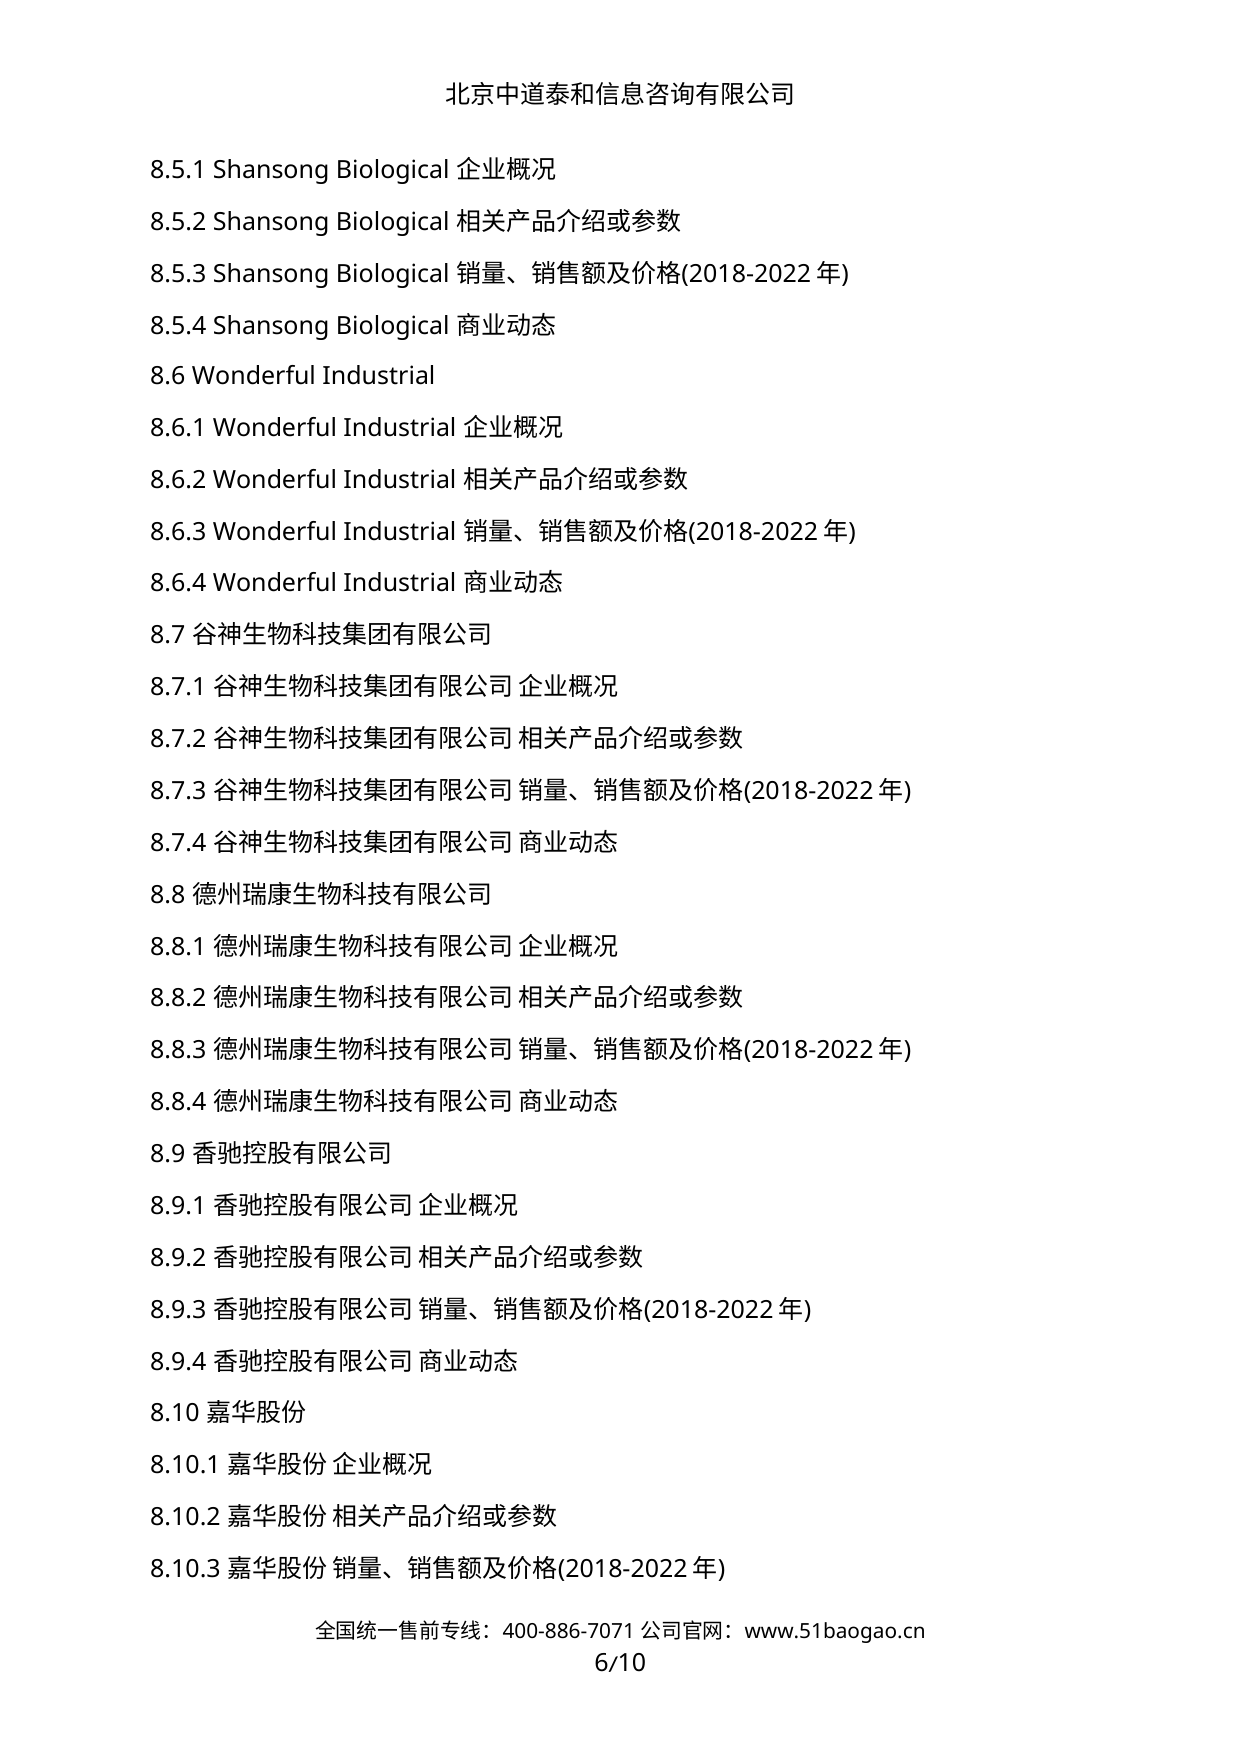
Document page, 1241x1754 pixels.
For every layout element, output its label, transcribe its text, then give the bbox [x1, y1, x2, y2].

text 8.8.2 德州瑞康生物科技有限公司 相关产品介绍或参数 [150, 978, 1090, 1014]
text 8.9 香驰控股有限公司 [150, 1133, 1090, 1170]
text 8.7.3 谷神生物科技集团有限公司 销量、销售额及价格(2018-2022年) [150, 770, 1090, 807]
text 8.7.2 谷神生物科技集团有限公司 相关产品介绍或参数 [150, 718, 1090, 755]
text 8.8.3 德州瑞康生物科技有限公司 销量、销售额及价格(2018-2022年) [150, 1030, 1090, 1066]
text 8.6.3 Wonderful Industrial 销量、销售额及价格(2018-2022年) [150, 511, 1090, 547]
text 8.10.2 嘉华股份 相关产品介绍或参数 [150, 1497, 1090, 1533]
text 8.7 谷神生物科技集团有限公司 [150, 615, 1090, 651]
text 8.9.1 香驰控股有限公司 企业概况 [150, 1185, 1090, 1222]
text 8.6.1 Wonderful Industrial 企业概况 [150, 407, 1090, 443]
text 8.5.3 Shansong Biological 销量、销售额及价格(2018-2022年) [150, 254, 1090, 290]
text 8.5.2 Shansong Biological 相关产品介绍或参数 [150, 202, 1090, 238]
text 8.5.1 Shansong Biological 企业概况 [150, 150, 1090, 186]
text 8.8.1 德州瑞康生物科技有限公司 企业概况 [150, 926, 1090, 962]
text 8.6 Wonderful Industrial [150, 357, 1090, 392]
text 8.10 嘉华股份 [150, 1393, 1090, 1429]
text 8.9.2 香驰控股有限公司 相关产品介绍或参数 [150, 1237, 1090, 1273]
text 8.7.4 谷神生物科技集团有限公司 商业动态 [150, 822, 1090, 858]
text 8.10.3 嘉华股份 销量、销售额及价格(2018-2022年) [150, 1548, 1090, 1585]
text 8.8.4 德州瑞康生物科技有限公司 商业动态 [150, 1082, 1090, 1118]
text 8.10.1 嘉华股份 企业概况 [150, 1445, 1090, 1481]
text 8.6.4 Wonderful Industrial 商业动态 [150, 563, 1090, 599]
text 8.8 德州瑞康生物科技有限公司 [150, 874, 1090, 910]
text 8.9.3 香驰控股有限公司 销量、销售额及价格(2018-2022年) [150, 1289, 1090, 1325]
text 8.6.2 Wonderful Industrial 相关产品介绍或参数 [150, 459, 1090, 495]
text 8.9.4 香驰控股有限公司 商业动态 [150, 1341, 1090, 1377]
text 8.7.1 谷神生物科技集团有限公司 企业概况 [150, 667, 1090, 703]
text 8.5.4 Shansong Biological 商业动态 [150, 306, 1090, 342]
